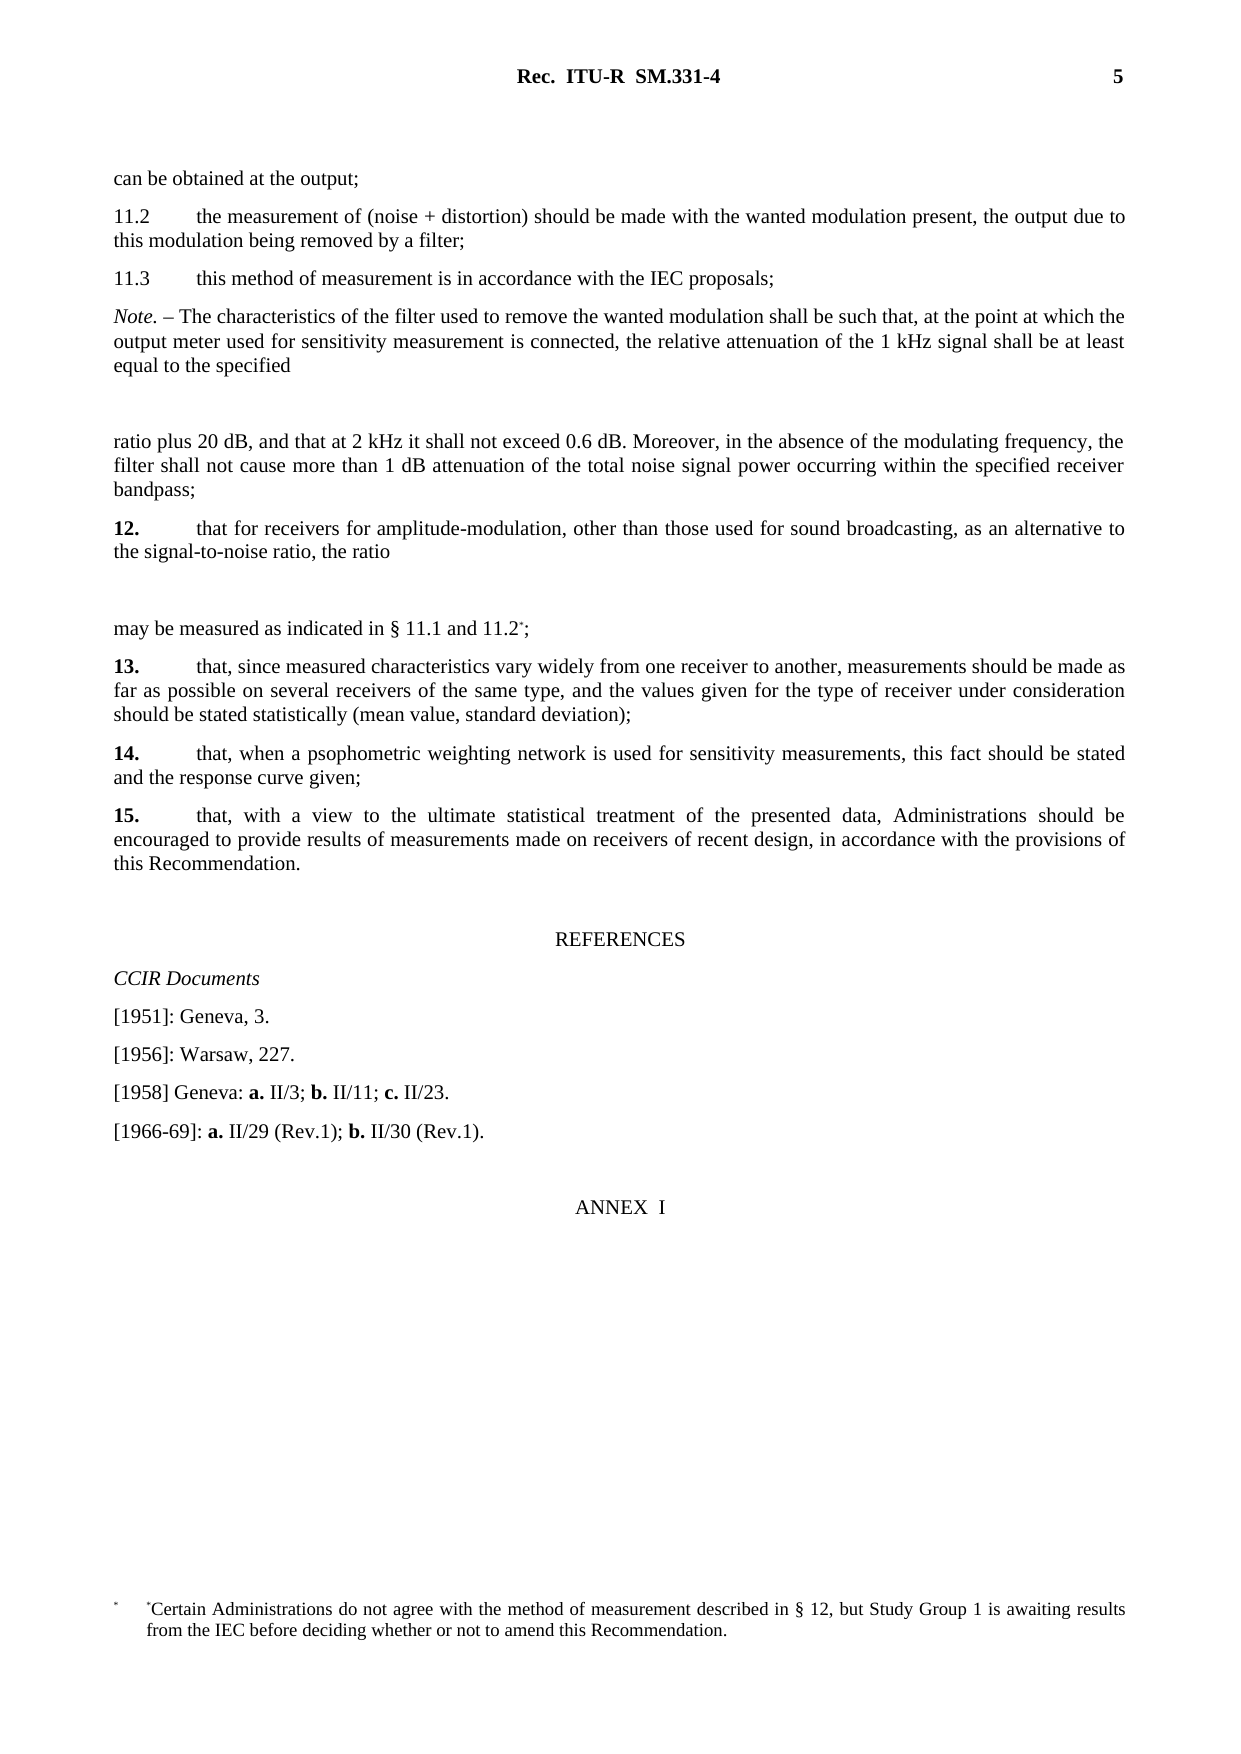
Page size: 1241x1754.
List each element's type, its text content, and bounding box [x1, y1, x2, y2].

text ANNEX I [113, 1195, 1127, 1219]
text CCIR Documents [113, 966, 1127, 990]
text can be obtained at the output; [113, 166, 1127, 190]
text [1951]: Geneva, 3. [113, 1004, 1127, 1028]
text may be measured as indicated in § 11.1 and 11.2*; [113, 616, 1127, 640]
text Note. – The characteristics of the filter used to remove the wanted modulation shall be such that, at the point at which the output meter used for sensitivity measurement is connected, the relative attenuation of the 1 kHz signal shall be at least equal to the specified [113, 304, 1127, 377]
text 15. that, with a view to the ultimate statistical treatment of the presented data, Administrations should be encouraged to provide results of measurements made on receivers of recent design, in accordance with the provisions of this Recommendation. [113, 803, 1127, 875]
text 11.2 the measurement of (noise + distortion) should be made with the wanted modulation present, the output due to this modulation being removed by a filter; [113, 204, 1127, 252]
text ratio plus 20 dB, and that at 2 kHz it shall not exceed 0.6 dB. Moreover, in the absence of the modulating frequency, the filter shall not cause more than 1 dB attenuation of the total noise signal power occurring within the specified receiver bandpass; [113, 429, 1127, 501]
text [1956]: Warsaw, 227. [113, 1042, 1127, 1066]
text 14. that, when a psophometric weighting network is used for sensitivity measurements, this fact should be stated and the response curve given; [113, 741, 1127, 789]
text [1958] Geneva: a. II/3; b. II/11; c. II/23. [113, 1080, 1127, 1104]
text [1966-69]: a. II/29 (Rev.1); b. II/30 (Rev.1). [113, 1118, 1127, 1143]
text REFERENCES [113, 927, 1127, 951]
text 12. that for receivers for amplitude-modulation, other than those used for sound broadcasting, as an alternative to the signal-to-noise ratio, the ratio [113, 515, 1127, 563]
text 13. that, since measured characteristics vary widely from one receiver to another, measurements should be made as far as possible on several receivers of the same type, and the values given for the type of receiver under consideration should be stated statistically (mean value, standard deviation); [113, 654, 1127, 726]
text 11.3 this method of measurement is in accordance with the IEC proposals; [113, 266, 1127, 290]
